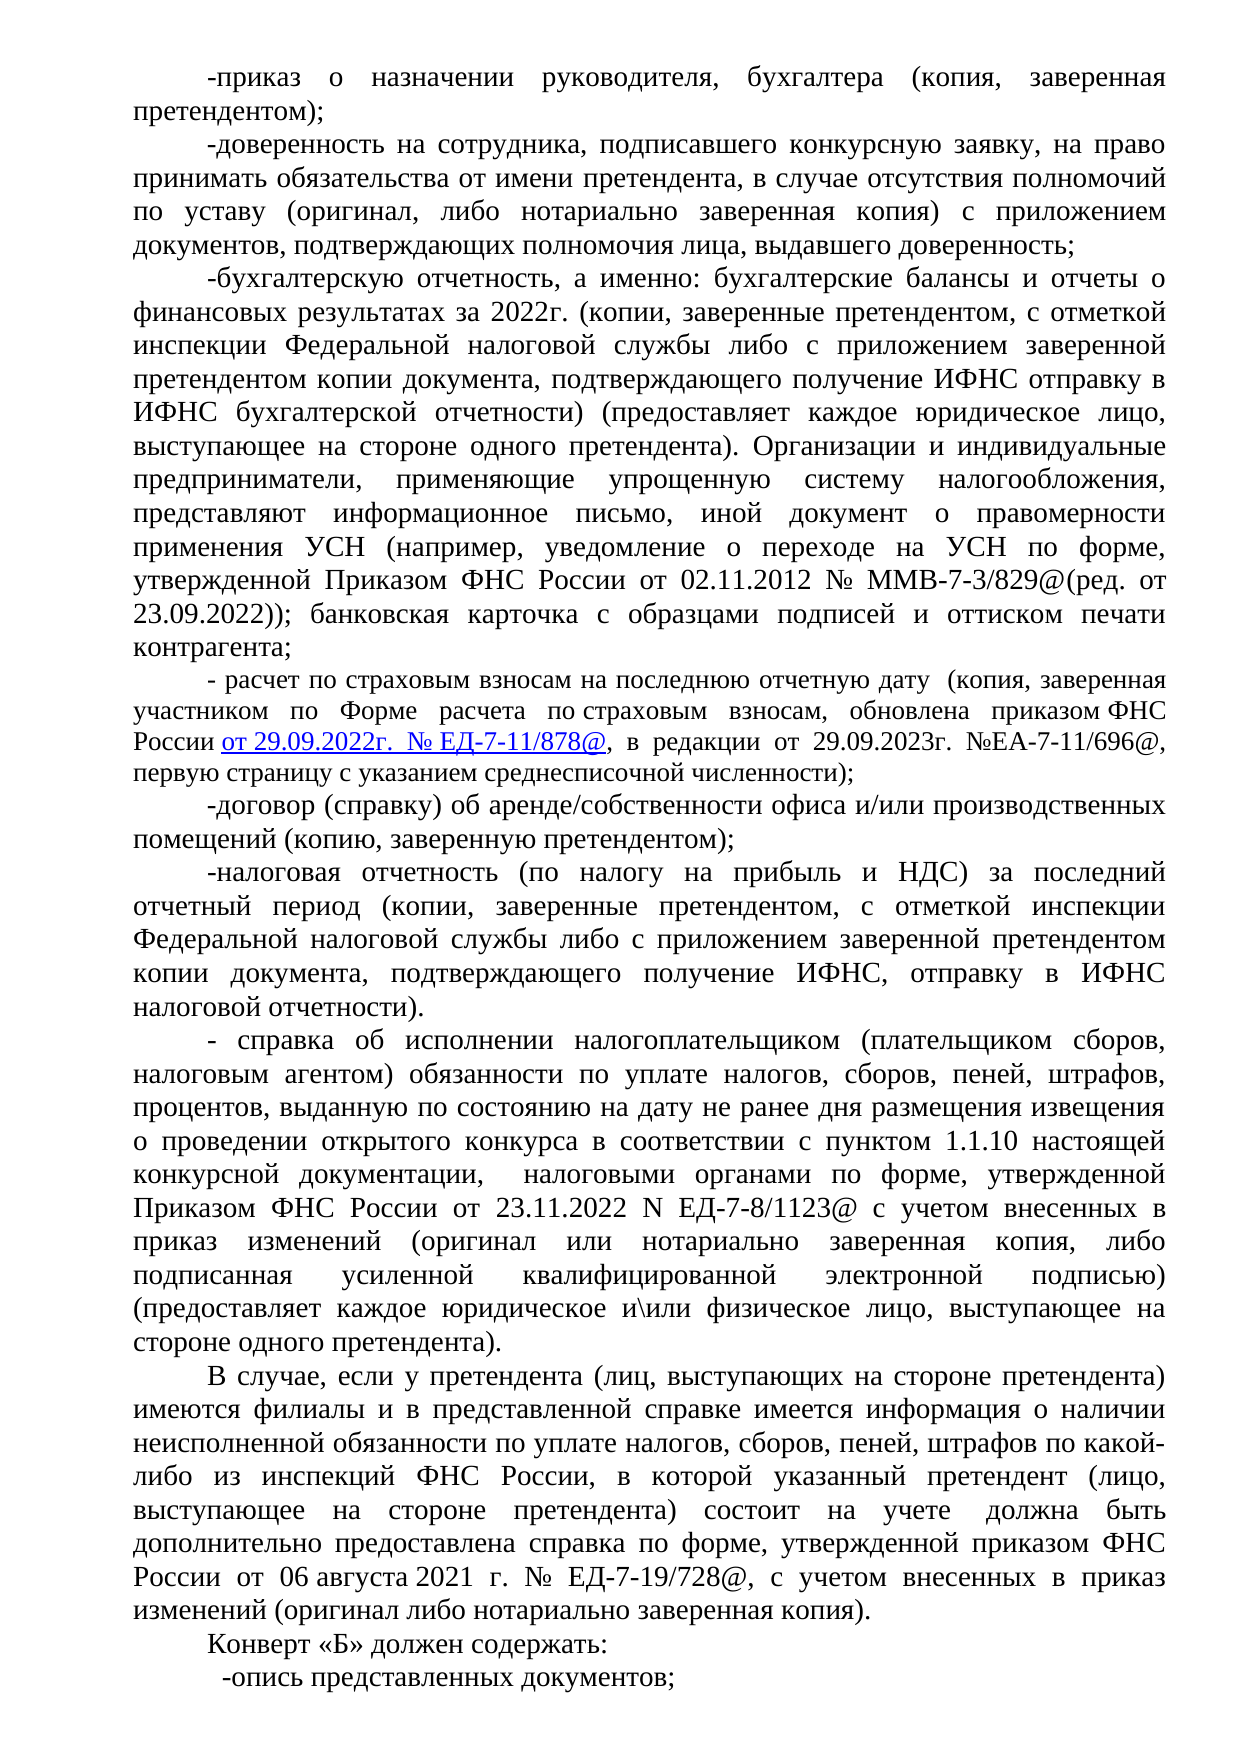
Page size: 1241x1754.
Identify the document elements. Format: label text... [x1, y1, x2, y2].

text - справка об исполнении налогоплательщиком (плательщиком сборов, налоговым агентом) обязанности по уплате налогов, сборов, пеней, штрафов, процентов, выданную по состоянию на дату не ранее дня размещения извещения о проведении открытого конкурса в соответствии с пунктом 1.1.10 настоящей конкурсной документации, налоговыми органами по форме, утвержденной Приказом ФНС России от 23.11.2022 N ЕД-7-8/1123@ с учетом внесенных в приказ изменений (оригинал или нотариально заверенная копия, либо подписанная усиленной квалифицированной электронной подписью) (предоставляет каждое юридическое и\или физическое лицо, выступающее на стороне одного претендента). [133, 1022, 1167, 1358]
text -бухгалтерскую отчетность, а именно: бухгалтерские балансы и отчеты о финансовых результатах за 2022г. (копии, заверенные претендентом, с отметкой инспекции Федеральной налоговой службы либо с приложением заверенной претендентом копии документа, подтверждающего получение ИФНС отправку в ИФНС бухгалтерской отчетности) (предоставляет каждое юридическое лицо, выступающее на стороне одного претендента). Организации и индивидуальные предприниматели, применяющие упрощенную систему налогообложения, представляют информационное письмо, иной документ о правомерности применения УСН (например, уведомление о переходе на УСН по форме, утвержденной Приказом ФНС России от 02.11.2012 № ММВ-7-3/829@(ред. от 23.09.2022)); банковская карточка с образцами подписей и оттиском печати контрагента; [133, 260, 1167, 663]
text -доверенность на сотрудника, подписавшего конкурсную заявку, на право принимать обязательства от имени претендента, в случае отсутствия полномочий по уставу (оригинал, либо нотариально заверенная копия) с приложением документов, подтверждающих полномочия лица, выдавшего доверенность; [133, 126, 1167, 260]
text -налоговая отчетность (по налогу на прибыль и НДС) за последний отчетный период (копии, заверенные претендентом, с отметкой инспекции Федеральной налоговой службы либо с приложением заверенной претендентом копии документа, подтверждающего получение ИФНС, отправку в ИФНС налоговой отчетности). [133, 854, 1167, 1022]
text В случае, если у претендента (лиц, выступающих на стороне претендента) имеются филиалы и в представленной справке имеется информация о наличии неисполненной обязанности по уплате налогов, сборов, пеней, штрафов по какой-либо из инспекций ФНС России, в которой указанный претендент (лицо, выступающее на стороне претендента) состоит на учете должна быть дополнительно предоставлена справка по форме, утвержденной приказом ФНС России от 06 августа 2021 г. № ЕД-7-19/728@, с учетом внесенных в приказ изменений (оригинал либо нотариально заверенная копия). [133, 1358, 1167, 1626]
text -опись представленных документов; [133, 1659, 1167, 1693]
text - расчет по страховым взносам на последнюю отчетную дату (копия, заверенная участником по Форме расчета по страховым взносам, обновлена приказом ФНС России от 29.09.2022г. № ЕД-7-11/878@, в редакции от 29.09.2023г. №ЕА-7-11/696@, первую страницу с указанием среднесписочной численности); [133, 663, 1167, 787]
text Конверт «Б» должен содержать: [133, 1626, 1167, 1659]
text -приказ о назначении руководителя, бухгалтера (копия, заверенная претендентом); [133, 59, 1167, 126]
text -договор (справку) об аренде/собственности офиса и/или производственных помещений (копию, заверенную претендентом); [133, 787, 1167, 854]
